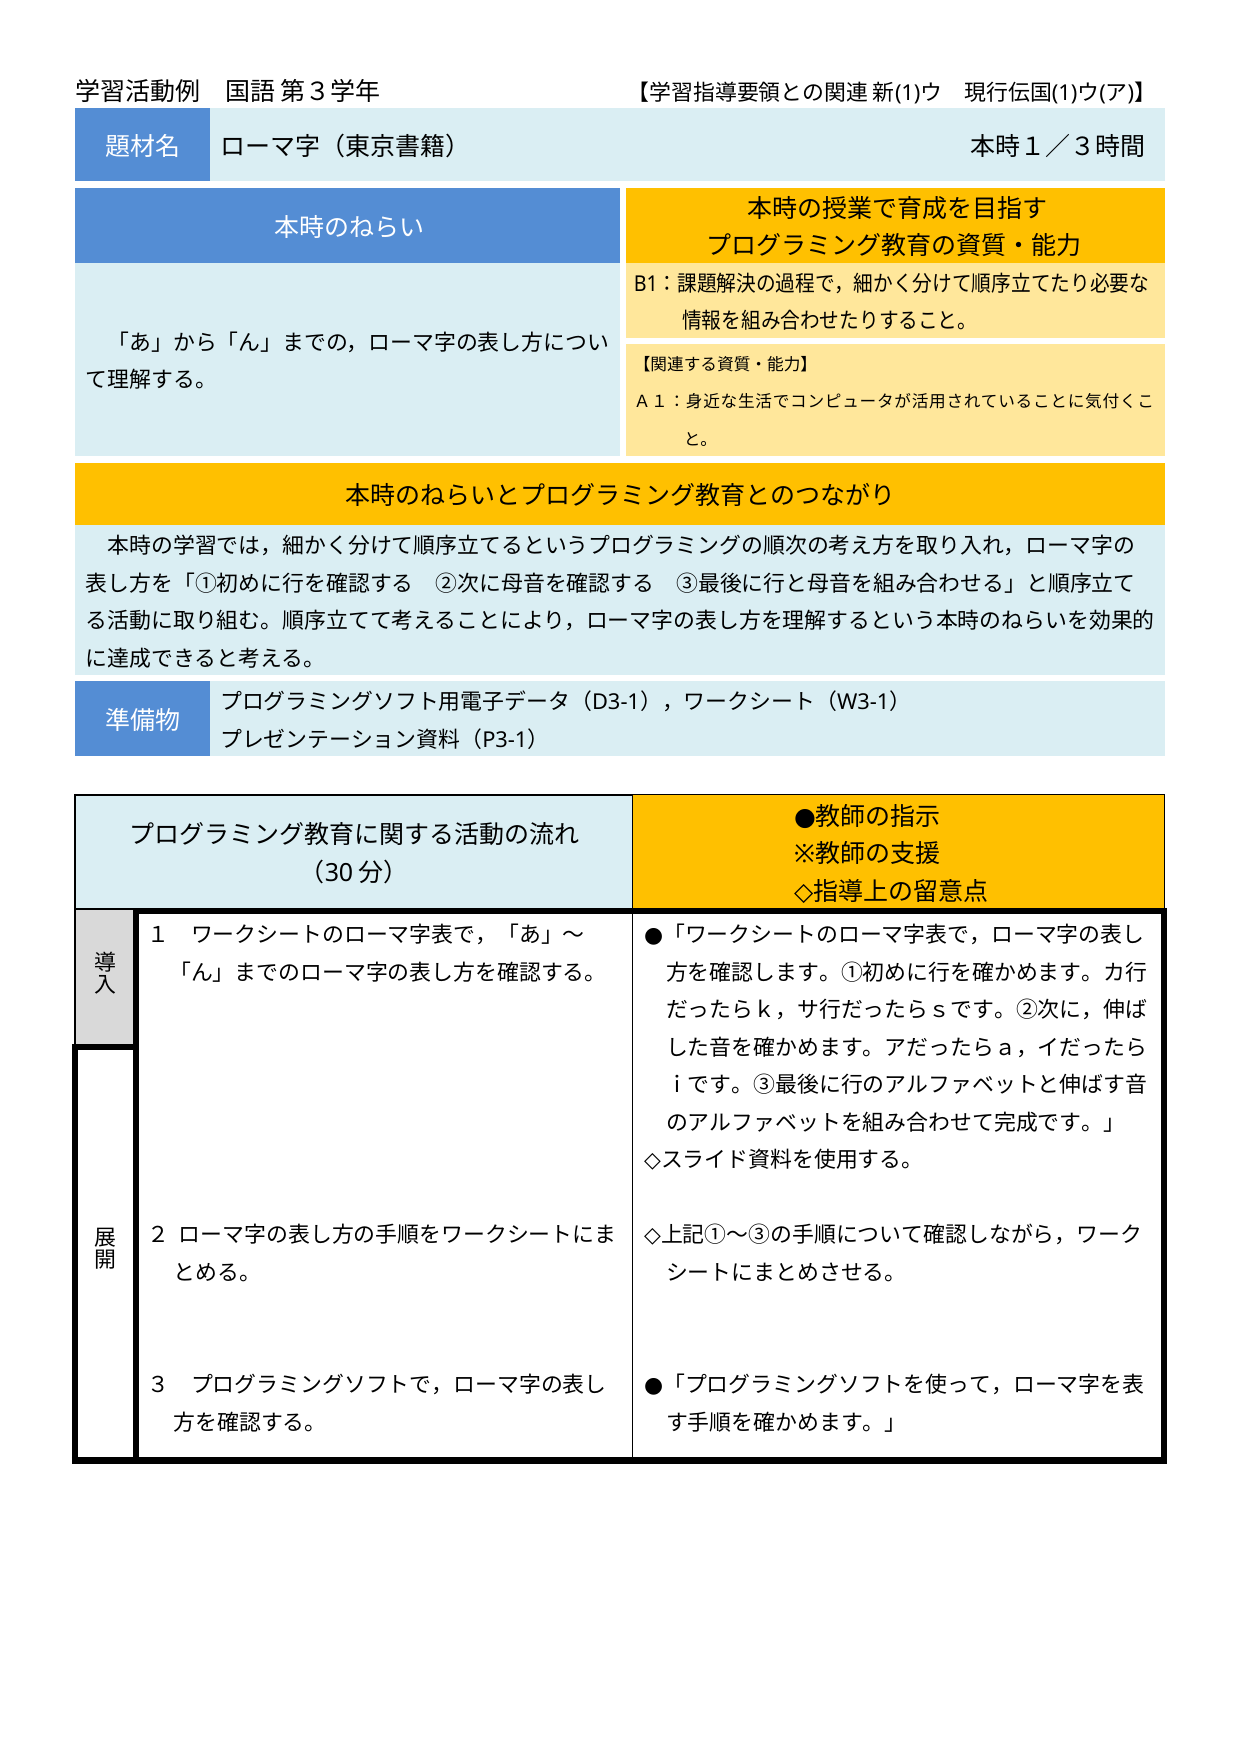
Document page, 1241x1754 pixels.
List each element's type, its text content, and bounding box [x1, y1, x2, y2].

table_cell 【関連する資質・能力】 Ａ１：身近な生活でコンピュータが活用されていることに気付くこと。 [626, 344, 1165, 456]
table_cell １ ワークシートのローマ字表で，「あ」～「ん」までのローマ字の表し方を確認する。 ２ ローマ字の表し方の手順をワークシートにまとめる。 ３ プログラミングソフトで，ローマ字の表し方を確認する。 ４ ワークシートで，２でまとめた手順に沿いながらローマ字の表し方を練習する。 5 活動の振り返りをする。 [139, 914, 632, 1457]
table_header 題材名 [75, 108, 210, 181]
text 学習活動例 国語 第３学年 【学習指導要領との関連 新(1)ウ 現行伝国(1)ウ(ア)】 [75, 71, 1165, 108]
table_cell 本時のねらい [75, 188, 620, 263]
table_cell 本時の授業で育成を目指す プログラミング教育の資質・能力 [626, 188, 1165, 263]
table_cell 展開 [78, 1050, 133, 1457]
table_cell 準備物 [75, 681, 210, 756]
table_cell 導入 [76, 910, 133, 1044]
table_header ●教師の指示 ※教師の支援 ◇指導上の留意点 [633, 795, 1164, 908]
table_cell 本時の学習では，細かく分けて順序立てるというプログラミングの順次の考え方を取り入れ，ローマ字の表し方を「①初めに行を確認する ②次に母音を確認する ③最後に行と母音を組み合わせる」と順序立てる活動に取り組む。順序立てて考えることにより，ローマ字の表し方を理解するという本時のねらいを効果的に達成できると考える。 [75, 525, 1165, 675]
table_cell B1：課題解決の過程で，細かく分けて順序立てたり必要な情報を組み合わせたりすること。 [626, 263, 1165, 338]
table_cell ●「ワークシートのローマ字表で，ローマ字の表し方を確認します。①初めに行を確かめます。カ行だったらｋ，サ行だったらｓです。②次に，伸ばした音を確かめます。アだったらａ，イだったらｉです。③最後に行のアルファベットと伸ばす音のアルファベットを組み合わせて完成です。」 ◇スライド資料を使用する。 ◇上記①～③の手順について確認しながら，ワークシートにまとめさせる。 ●「プログラミングソフトを使って，ローマ字を表す手順を確かめます。」 ●「ワークシートでローマ字の表し方を練習します。ペアを組み，『問題』と書いてあるところに，ひらがな１文字を書いてもらい，ローマ字にしてみましょう。」 ●「『①行を確かめる②伸ばした音を確認する③行と伸ばした音を組み合わせる』の手順に分けて考えると，ローマ字表を暗記しなくても，ローマ字を書くことができます。」 [633, 914, 1161, 1457]
table_header ローマ字（東京書籍） 本時１／３時間 [210, 108, 1165, 181]
table_cell 「あ」から「ん」までの，ローマ字の表し方について理解する。 [75, 263, 620, 456]
table_cell プログラミングソフト用電子データ（D3-1），ワークシート（W3-1） プレゼンテーション資料（P3-1） [210, 681, 1165, 756]
table_cell 本時のねらいとプログラミング教育とのつながり [75, 463, 1165, 525]
table_header プログラミング教育に関する活動の流れ （30分） [76, 796, 632, 908]
